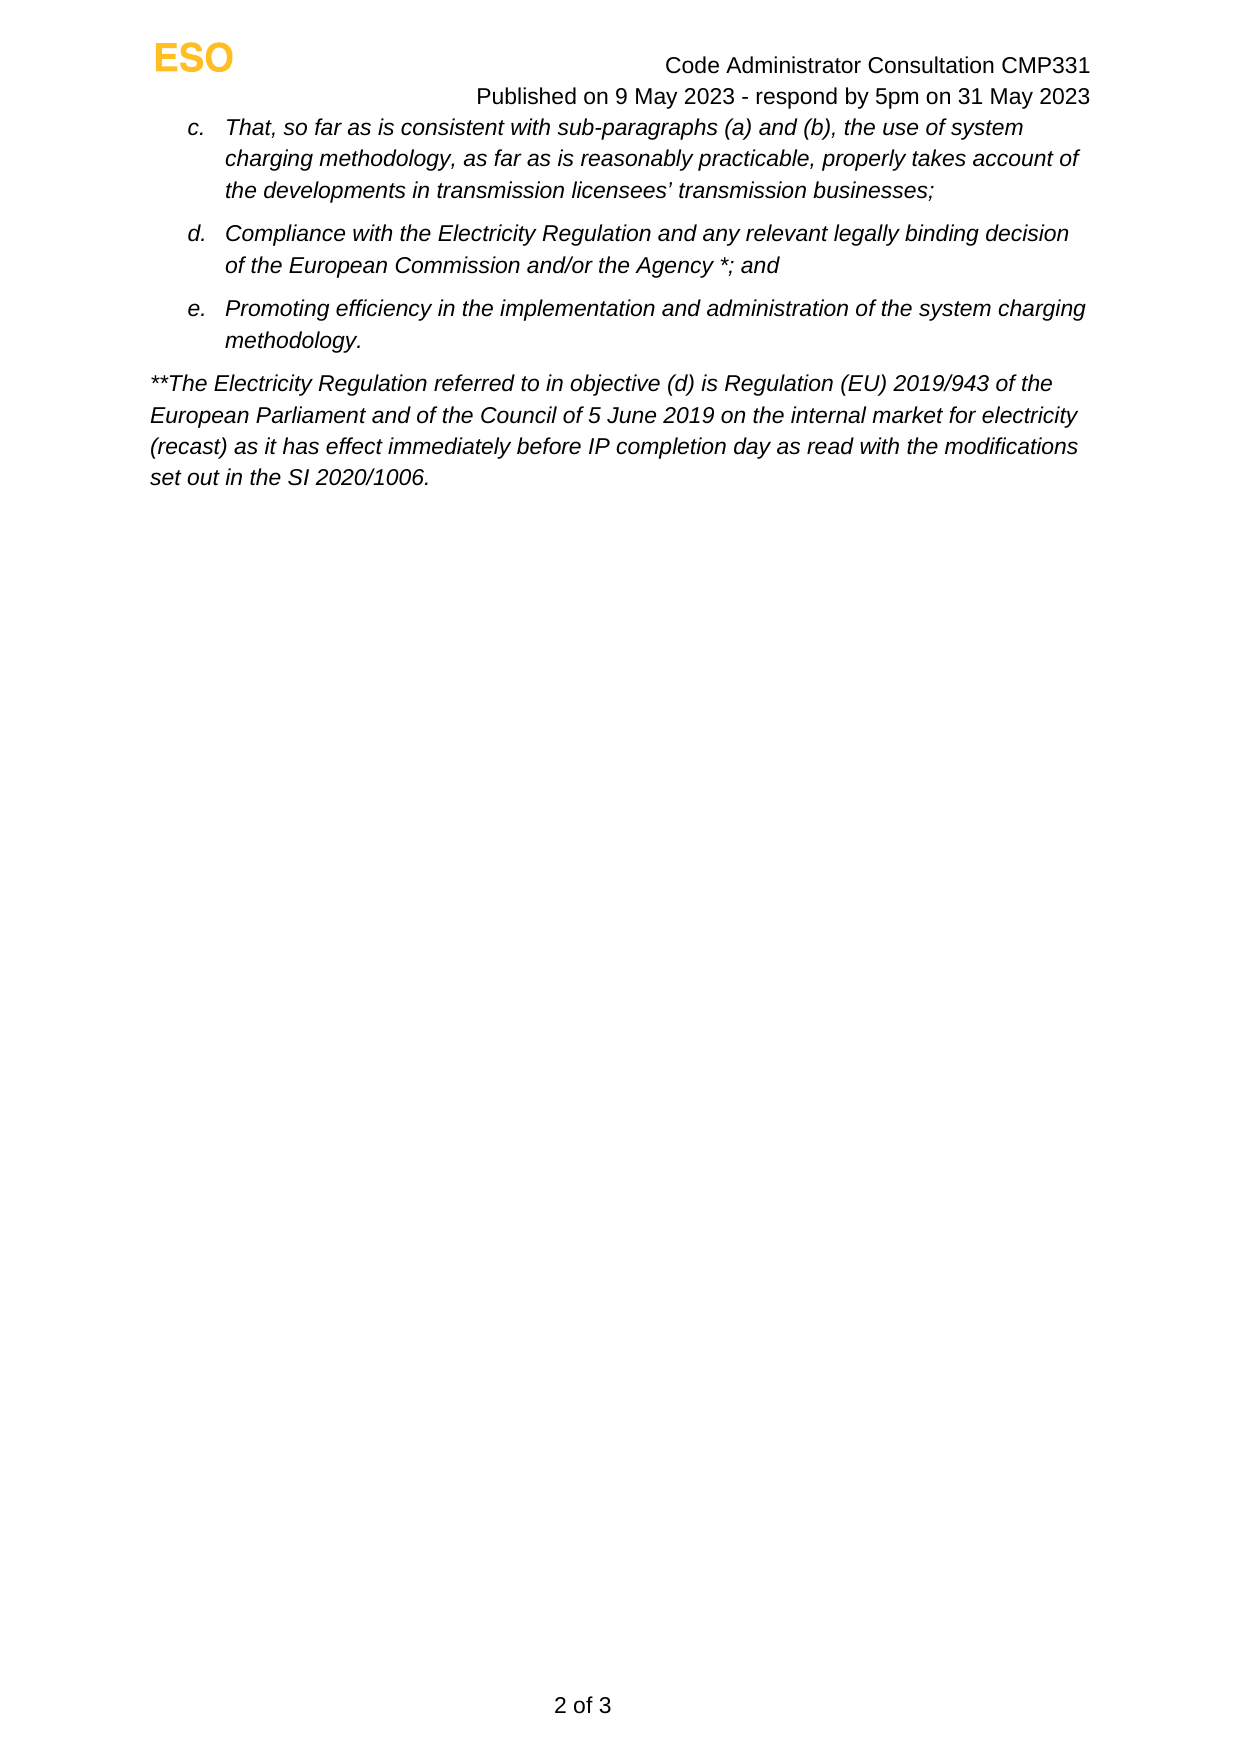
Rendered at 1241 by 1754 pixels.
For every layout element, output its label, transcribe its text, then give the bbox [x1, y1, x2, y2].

text **The Electricity Regulation referred to in objective (d) is Regulation (EU) 2019/943 of the European Parliament and of the Council of 5 June 2019 on the internal market for electricity (recast) as it has effect immediately before IP completion day as read with the modifications set out in the SI 2020/1006. [150, 365, 1090, 490]
list Compliance with the Electricity Regulation and any relevant legally binding decision of the European Commission and/or the Agency *; and [187, 215, 1090, 278]
list That, so far as is consistent with sub-paragraphs (a) and (b), the use of system charging methodology, as far as is reasonably practicable, properly takes account of the developments in transmission licensees’ transmission businesses; [187, 109, 1090, 203]
list Promoting efficiency in the implementation and administration of the system charging methodology. [187, 290, 1090, 353]
